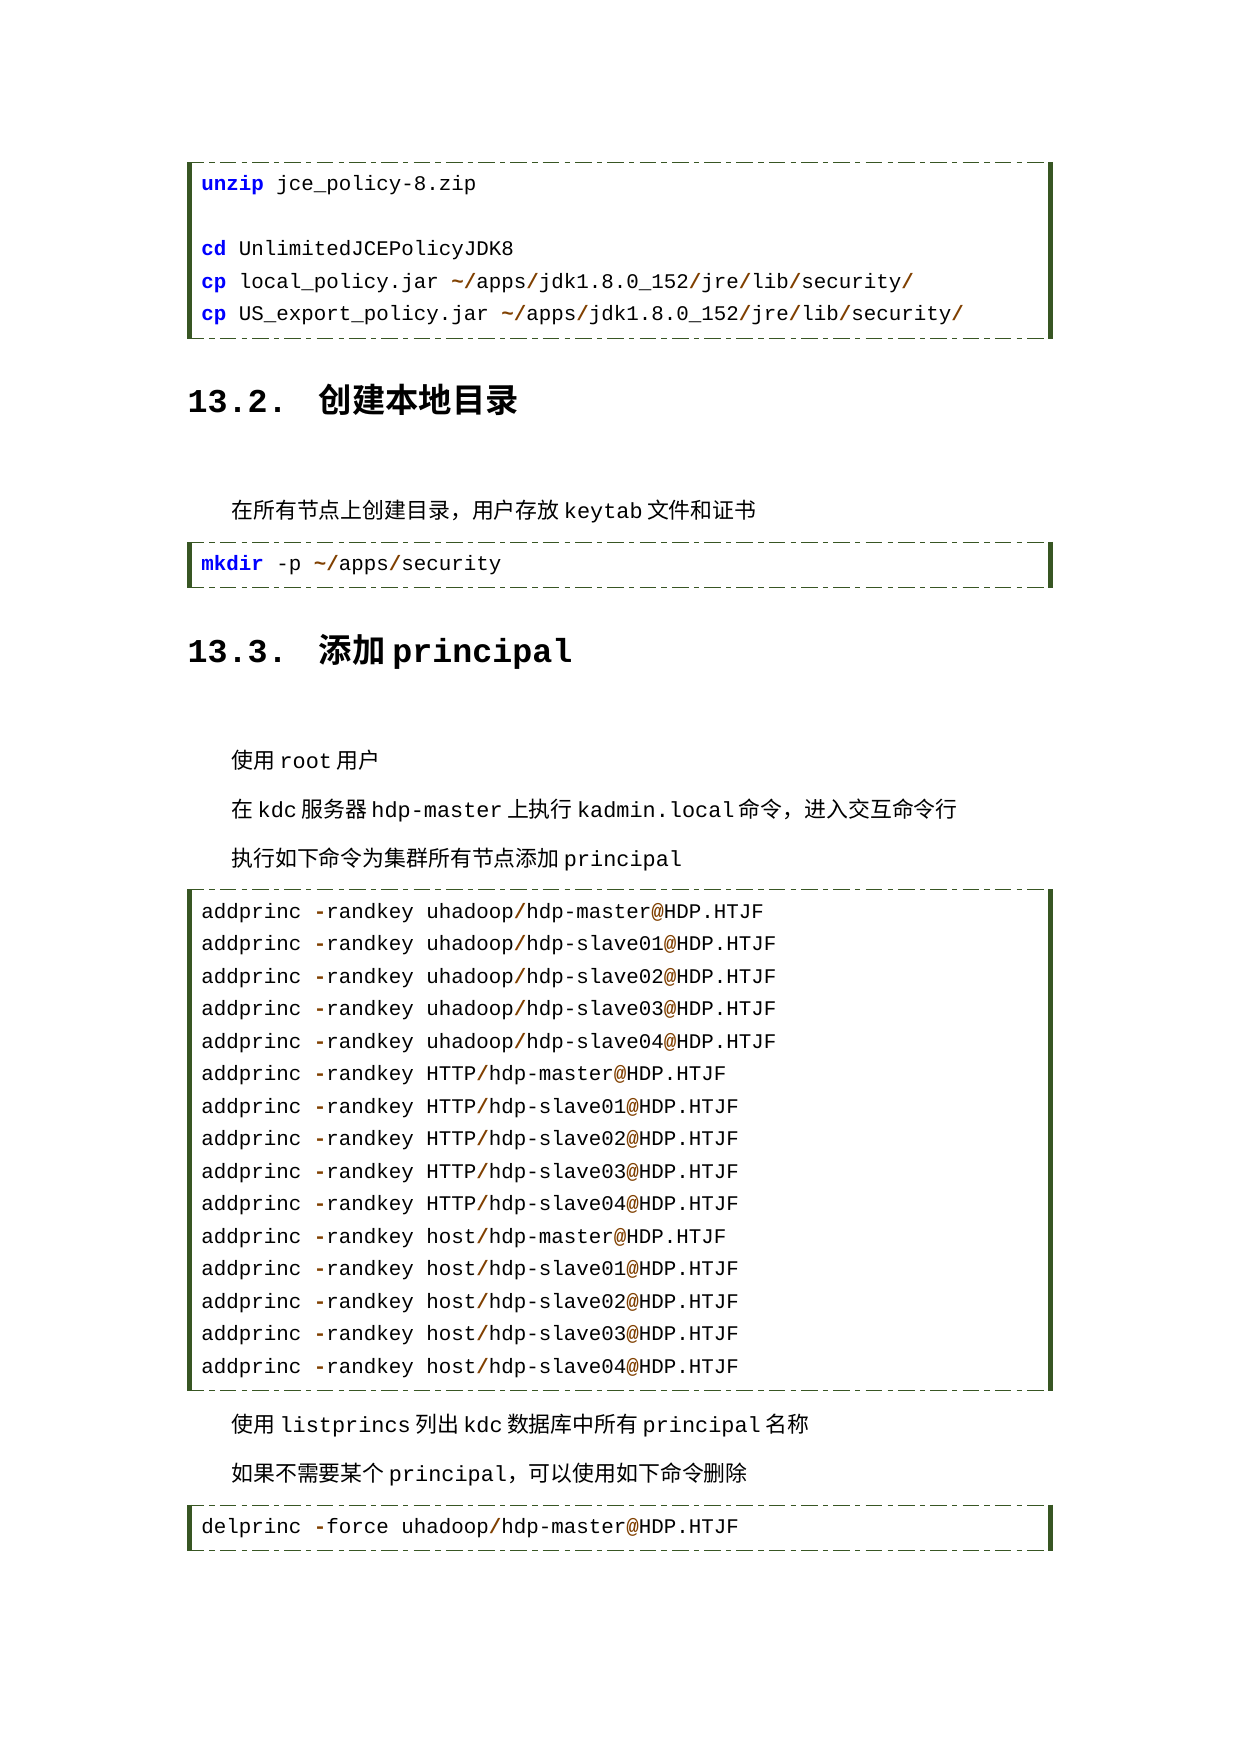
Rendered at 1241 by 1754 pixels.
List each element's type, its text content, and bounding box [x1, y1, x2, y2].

subtitle 创建本地目录 [187, 366, 1053, 431]
text 如果不需要某个principal，可以使用如下命令删除 [187, 1456, 1053, 1488]
table_header delprinc -force uhadoop/hdp-master@HDP.HTJF [192, 1505, 1048, 1550]
text 在所有节点上创建目录，用户存放keytab文件和证书 [187, 493, 1053, 526]
subtitle 添加principal [187, 615, 1053, 680]
table_header mkdir -p ~/apps/security [192, 542, 1048, 587]
text 使用root用户 [187, 743, 1053, 776]
text 在kdc服务器hdp-master上执行kadmin.local命令，进入交互命令行 [187, 792, 1053, 824]
text 使用listprincs列出kdc数据库中所有principal名称 [187, 1407, 1053, 1439]
text 执行如下命令为集群所有节点添加principal [187, 841, 1053, 873]
table_header addprinc -randkey uhadoop/hdp-master@HDP.HTJF addprinc -randkey uhadoop/hdp-slave01@HDP.HTJF addprinc -randkey uhadoop/hdp-slave02@HDP.HTJF addprinc -randkey uhadoop/hdp-slave03@HDP.HTJF addprinc -randkey uhadoop/hdp-slave04@HDP.HTJF addprinc -randkey HTTP/hdp-master@HDP.HTJF addprinc -randkey HTTP/hdp-slave01@HDP.HTJF addprinc -randkey HTTP/hdp-slave02@HDP.HTJF addprinc -randkey HTTP/hdp-slave03@HDP.HTJF addprinc -randkey HTTP/hdp-slave04@HDP.HTJF addprinc -randkey host/hdp-master@HDP.HTJF addprinc -randkey host/hdp-slave01@HDP.HTJF addprinc -randkey host/hdp-slave02@HDP.HTJF addprinc -randkey host/hdp-slave03@HDP.HTJF addprinc -randkey host/hdp-slave04@HDP.HTJF [192, 889, 1048, 1390]
table_header unzip jce_policy-8.zip cd UnlimitedJCEPolicyJDK8 cp local_policy.jar ~/apps/jdk1.8.0_152/jre/lib/security/ cp US_export_policy.jar ~/apps/jdk1.8.0_152/jre/lib/security/ [192, 162, 1048, 337]
